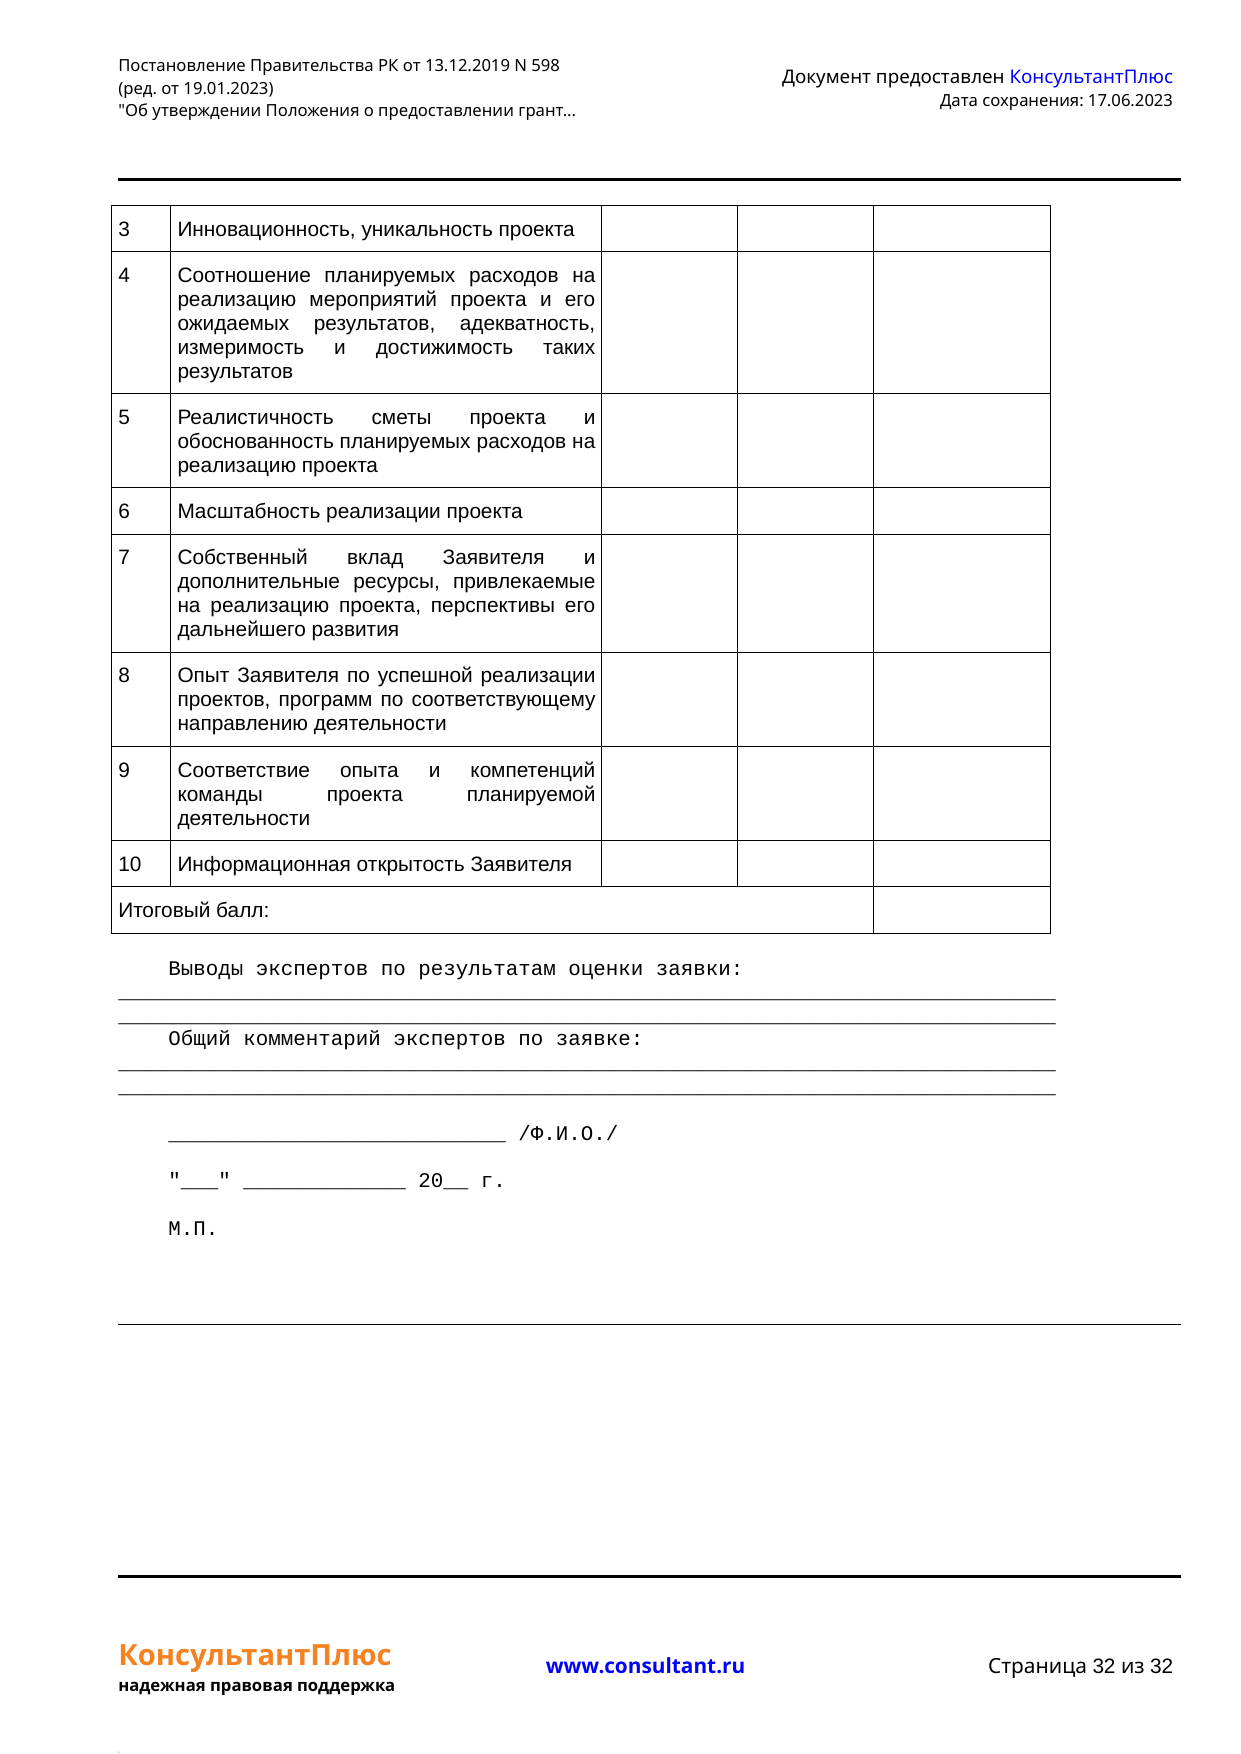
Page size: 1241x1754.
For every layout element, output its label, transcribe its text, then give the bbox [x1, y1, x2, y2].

table_cell [602, 653, 737, 746]
table_cell Соответствие опыта и компетенций команды проекта планируемой деятельности [171, 747, 601, 840]
table_cell Инновационность, уникальность проекта [171, 206, 601, 251]
table_cell [602, 841, 737, 886]
text Общий комментарий экспертов по заявке: [118, 1028, 1181, 1052]
table_cell 8 [112, 653, 170, 746]
table_cell Соотношение планируемых расходов на реализацию мероприятий проекта и его ожидаемых результатов, адекватность, измеримость и достижимость таких результатов [171, 252, 601, 393]
text М.П. [118, 1218, 1181, 1241]
table_cell [874, 206, 1050, 251]
table_cell [738, 535, 873, 652]
table_cell [602, 535, 737, 652]
table_cell [874, 653, 1050, 746]
text ___________________________________________________________________________ [118, 981, 1181, 1005]
table_cell [874, 394, 1050, 487]
text ___________________________________________________________________________ [118, 1052, 1181, 1076]
table_cell 4 [112, 252, 170, 393]
table_cell [738, 747, 873, 840]
table_cell [602, 488, 737, 533]
table_cell [738, 252, 873, 393]
table_cell Масштабность реализации проекта [171, 488, 601, 533]
table_cell [874, 252, 1050, 393]
table_cell [738, 206, 873, 251]
table_cell [874, 747, 1050, 840]
table_cell 9 [112, 747, 170, 840]
table_cell 7 [112, 535, 170, 652]
table_cell 3 [112, 206, 170, 251]
table_cell Собственный вклад Заявителя и дополнительные ресурсы, привлекаемые на реализацию проекта, перспективы его дальнейшего развития [171, 535, 601, 652]
table_cell 6 [112, 488, 170, 533]
table_cell [738, 653, 873, 746]
text ___________________________________________________________________________ [118, 1076, 1181, 1099]
table_cell [602, 747, 737, 840]
table_cell Опыт Заявителя по успешной реализации проектов, программ по соответствующему направлению деятельности [171, 653, 601, 746]
text ___________________________ /Ф.И.О./ [118, 1123, 1181, 1147]
table_cell 10 [112, 841, 170, 886]
table_cell Реалистичность сметы проекта и обоснованность планируемых расходов на реализацию проекта [171, 394, 601, 487]
table_cell Итоговый балл: [112, 887, 873, 932]
text "___" _____________ 20__ г. [118, 1170, 1181, 1194]
table_cell [874, 887, 1050, 932]
table_cell [602, 252, 737, 393]
table_cell [874, 488, 1050, 533]
table_cell [874, 841, 1050, 886]
table_cell [738, 841, 873, 886]
table_cell Информационная открытость Заявителя [171, 841, 601, 886]
table_cell [874, 535, 1050, 652]
table_cell [738, 394, 873, 487]
table_cell [738, 488, 873, 533]
table_cell [602, 206, 737, 251]
text ___________________________________________________________________________ [118, 1005, 1181, 1028]
table_cell 5 [112, 394, 170, 487]
table_cell [602, 394, 737, 487]
text Выводы экспертов по результатам оценки заявки: [118, 957, 1181, 981]
